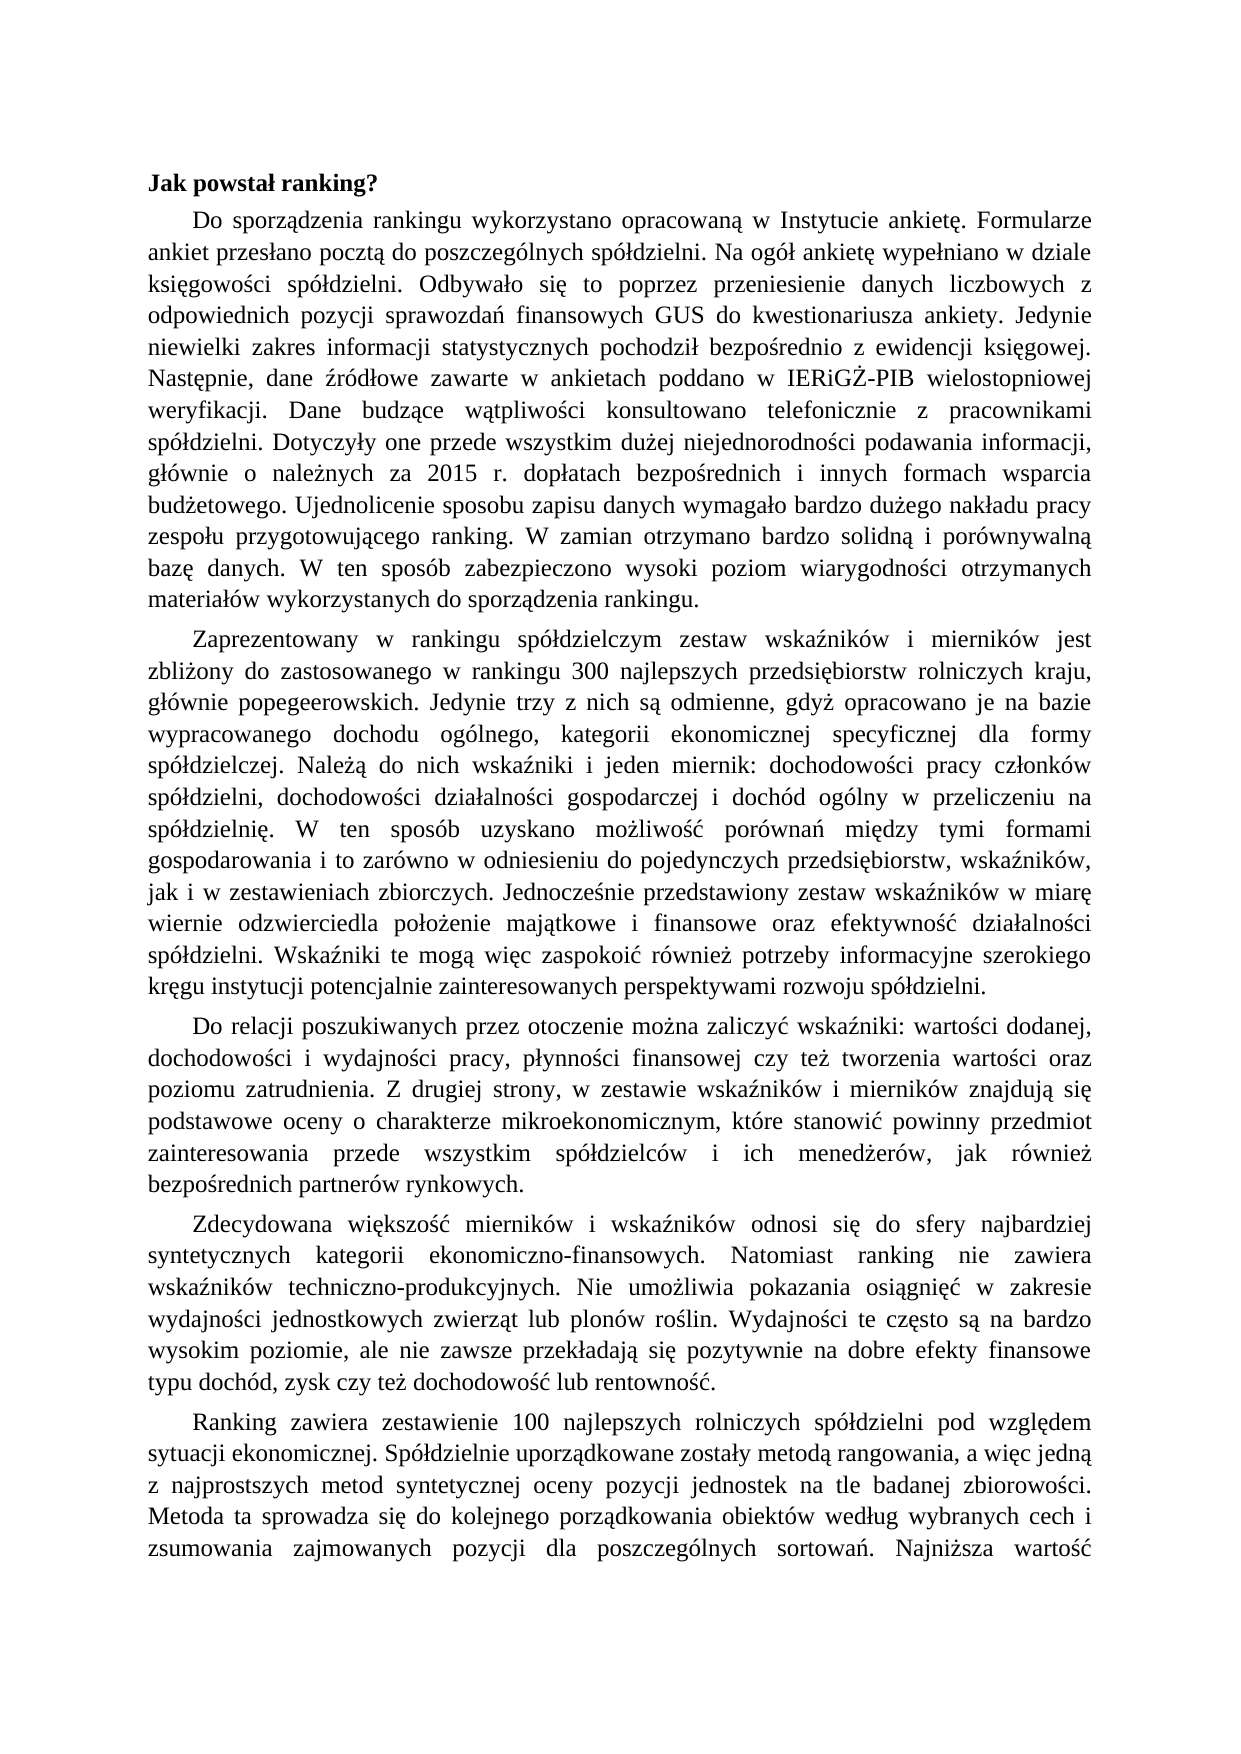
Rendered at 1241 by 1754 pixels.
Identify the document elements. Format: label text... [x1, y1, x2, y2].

text Do relacji poszukiwanych przez otoczenie można zaliczyć wskaźniki: wartości dodanej, dochodowości i wydajności pracy, płynności finansowej czy też tworzenia wartości oraz poziomu zatrudnienia. Z drugiej strony, w zestawie wskaźników i mierników znajdują się podstawowe oceny o charakterze mikroekonomicznym, które stanowić powinny przedmiot zainteresowania przede wszystkim spółdzielców i ich menedżerów, jak również bezpośrednich partnerów rynkowych. [148, 1011, 1092, 1198]
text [148, 1407, 1092, 1562]
text Zdecydowana większość mierników i wskaźników odnosi się do sfery najbardziej syntetycznych kategorii ekonomiczno-finansowych. Natomiast ranking nie zawiera wskaźników techniczno-produkcyjnych. Nie umożliwia pokazania osiągnięć w zakresie wydajności jednostkowych zwierząt lub plonów roślin. Wydajności te często są na bardzo wysokim poziomie, ale nie zawsze przekładają się pozytywnie na dobre efekty finansowe typu dochód, zysk czy też dochodowość lub rentowność. [148, 1209, 1092, 1396]
text Do sporządzenia rankingu wykorzystano opracowaną w Instytucie ankietę. Formularze ankiet przesłano pocztą do poszczególnych spółdzielni. Na ogół ankietę wypełniano w dziale księgowości spółdzielni. Odbywało się to poprzez przeniesienie danych liczbowych z odpowiednich pozycji sprawozdań finansowych GUS do kwestionariusza ankiety. Jedynie niewielki zakres informacji statystycznych pochodził bezpośrednio z ewidencji księgowej. Następnie, dane źródłowe zawarte w ankietach poddano w IERiGŻ-PIB wielostopniowej weryfikacji. Dane budzące wątpliwości konsultowano telefonicznie z pracownikami spółdzielni. Dotyczyły one przede wszystkim dużej niejednorodności podawania informacji, głównie o należnych za 2015 r. dopłatach bezpośrednich i innych formach wsparcia budżetowego. Ujednolicenie sposobu zapisu danych wymagało bardzo dużego nakładu pracy zespołu przygotowującego ranking. W zamian otrzymano bardzo solidną i porównywalną bazę danych. W ten sposób zabezpieczono wysoki poziom wiarygodności otrzymanych materiałów wykorzystanych do sporządzenia rankingu. [148, 206, 1092, 613]
text Jak powstał ranking? [148, 168, 1092, 197]
text Zaprezentowany w rankingu spółdzielczym zestaw wskaźników i mierników jest zbliżony do zastosowanego w rankingu 300 najlepszych przedsiębiorstw rolniczych kraju, głównie popegeerowskich. Jedynie trzy z nich są odmienne, gdyż opracowano je na bazie wypracowanego dochodu ogólnego, kategorii ekonomicznej specyficznej dla formy spółdzielczej. Należą do nich wskaźniki i jeden miernik: dochodowości pracy członków spółdzielni, dochodowości działalności gospodarczej i dochód ogólny w przeliczeniu na spółdzielnię. W ten sposób uzyskano możliwość porównań między tymi formami gospodarowania i to zarówno w odniesieniu do pojedynczych przedsiębiorstw, wskaźników, jak i w zestawieniach zbiorczych. Jednocześnie przedstawiony zestaw wskaźników w miarę wiernie odzwierciedla położenie majątkowe i finansowe oraz efektywność działalności spółdzielni. Wskaźniki te mogą więc zaspokoić również potrzeby informacyjne szerokiego kręgu instytucji potencjalnie zainteresowanych perspektywami rozwoju spółdzielni. [148, 624, 1092, 1000]
